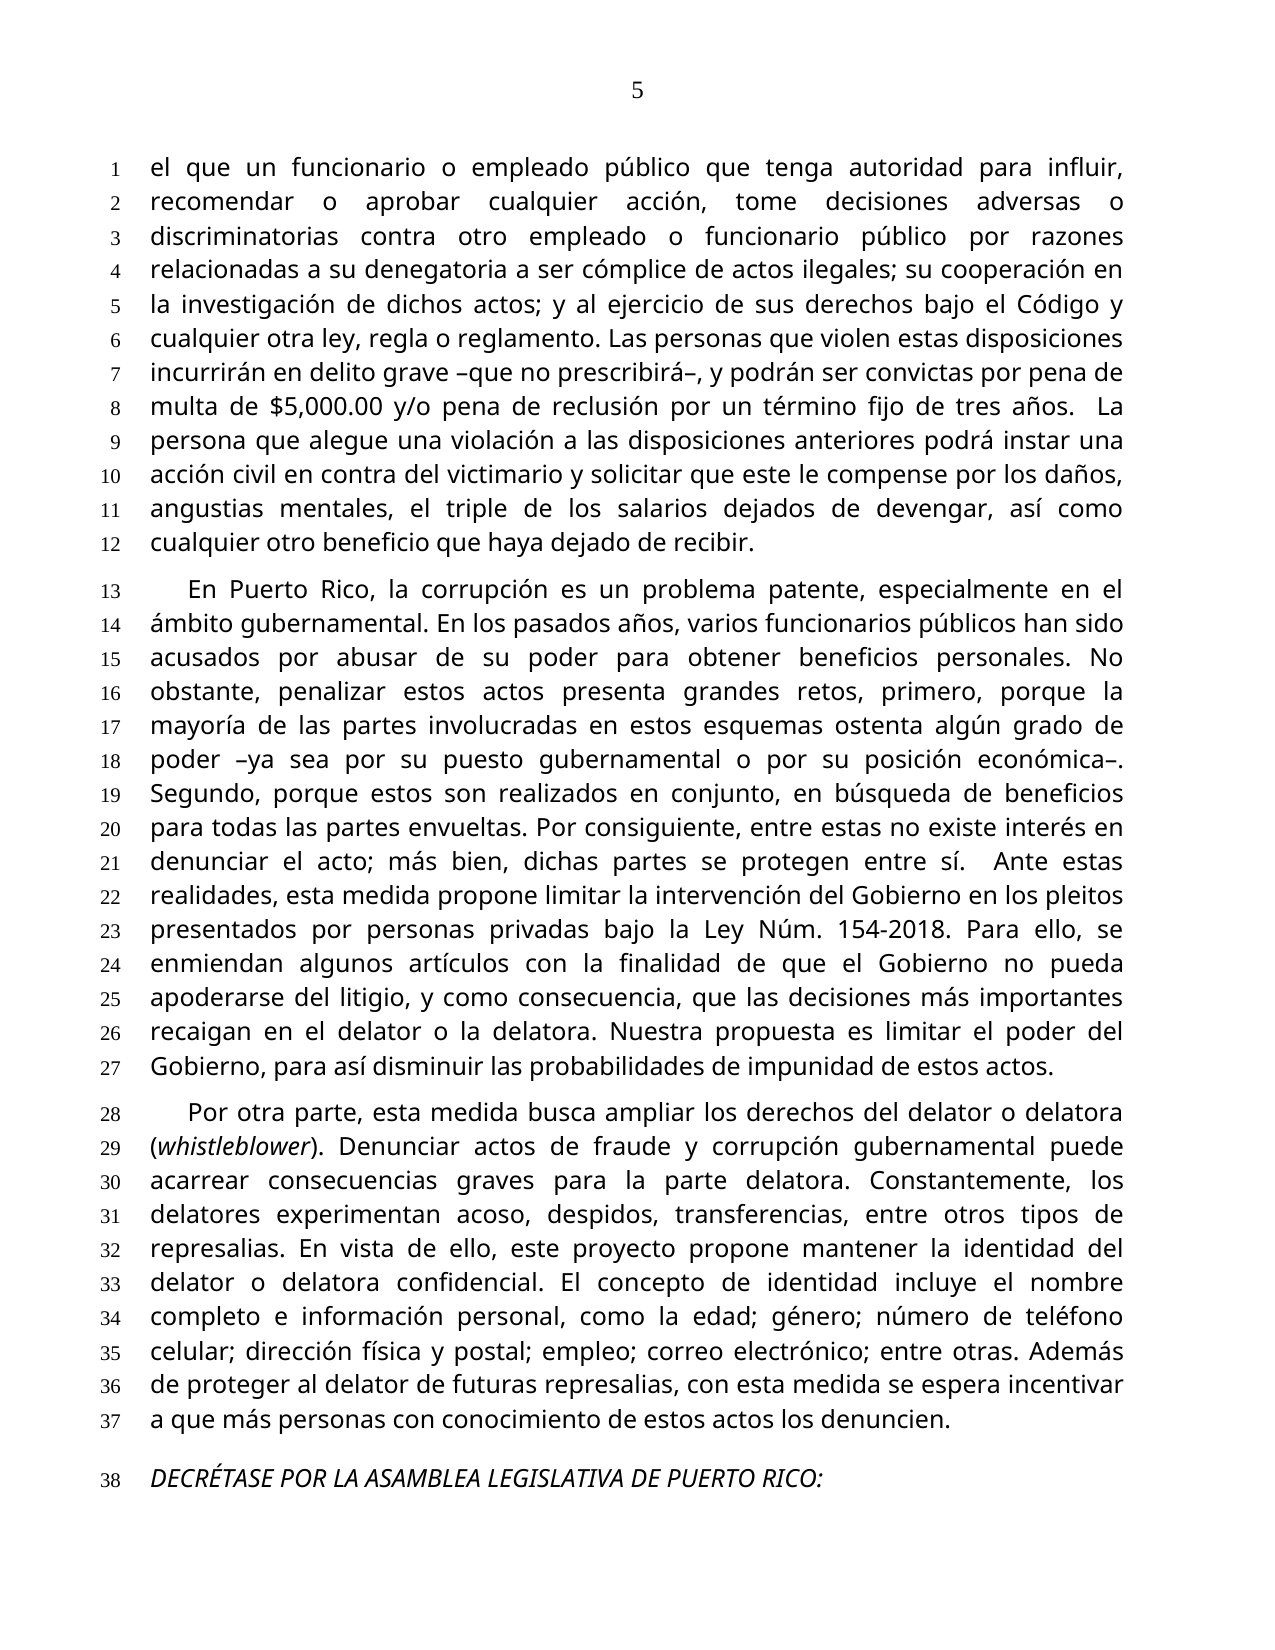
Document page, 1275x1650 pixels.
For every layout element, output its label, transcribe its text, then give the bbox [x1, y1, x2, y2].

text En Puerto Rico, la corrupción es un problema patente, especialmente en el ámbito gubernamental. En los pasados años, varios funcionarios públicos han sido acusados por abusar de su poder para obtener beneficios personales. No obstante, penalizar estos actos presenta grandes retos, primero, porque la mayoría de las partes involucradas en estos esquemas ostenta algún grado de poder –ya sea por su puesto gubernamental o por su posición económica–. Segundo, porque estos son realizados en conjunto, en búsqueda de beneficios para todas las partes envueltas. Por consiguiente, entre estas no existe interés en denunciar el acto; más bien, dichas partes se protegen entre sí. Ante estas realidades, esta medida propone limitar la intervención del Gobierno en los pleitos presentados por personas privadas bajo la Ley Núm. 154-2018. Para ello, se enmiendan algunos artículos con la finalidad de que el Gobierno no pueda apoderarse del litigio, y como consecuencia, que las decisiones más importantes recaigan en el delator o la delatora. Nuestra propuesta es limitar el poder del Gobierno, para así disminuir las probabilidades de impunidad de estos actos. [150, 571, 1125, 1082]
text DECRÉTASE POR LA ASAMBLEA LEGISLATIVA DE PUERTO RICO: [150, 1460, 1125, 1494]
text Por otra parte, esta medida busca ampliar los derechos del delator o delatora (whistleblower). Denunciar actos de fraude y corrupción gubernamental puede acarrear consecuencias graves para la parte delatora. Constantemente, los delatores experimentan acoso, despidos, transferencias, entre otros tipos de represalias. En vista de ello, este proyecto propone mantener la identidad del delator o delatora confidencial. El concepto de identidad incluye el nombre completo e información personal, como la edad; género; número de teléfono celular; dirección física y postal; empleo; correo electrónico; entre otras. Además de proteger al delator de futuras represalias, con esta medida se espera incentivar a que más personas con conocimiento de estos actos los denuncien. [150, 1095, 1125, 1435]
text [150, 150, 1125, 559]
